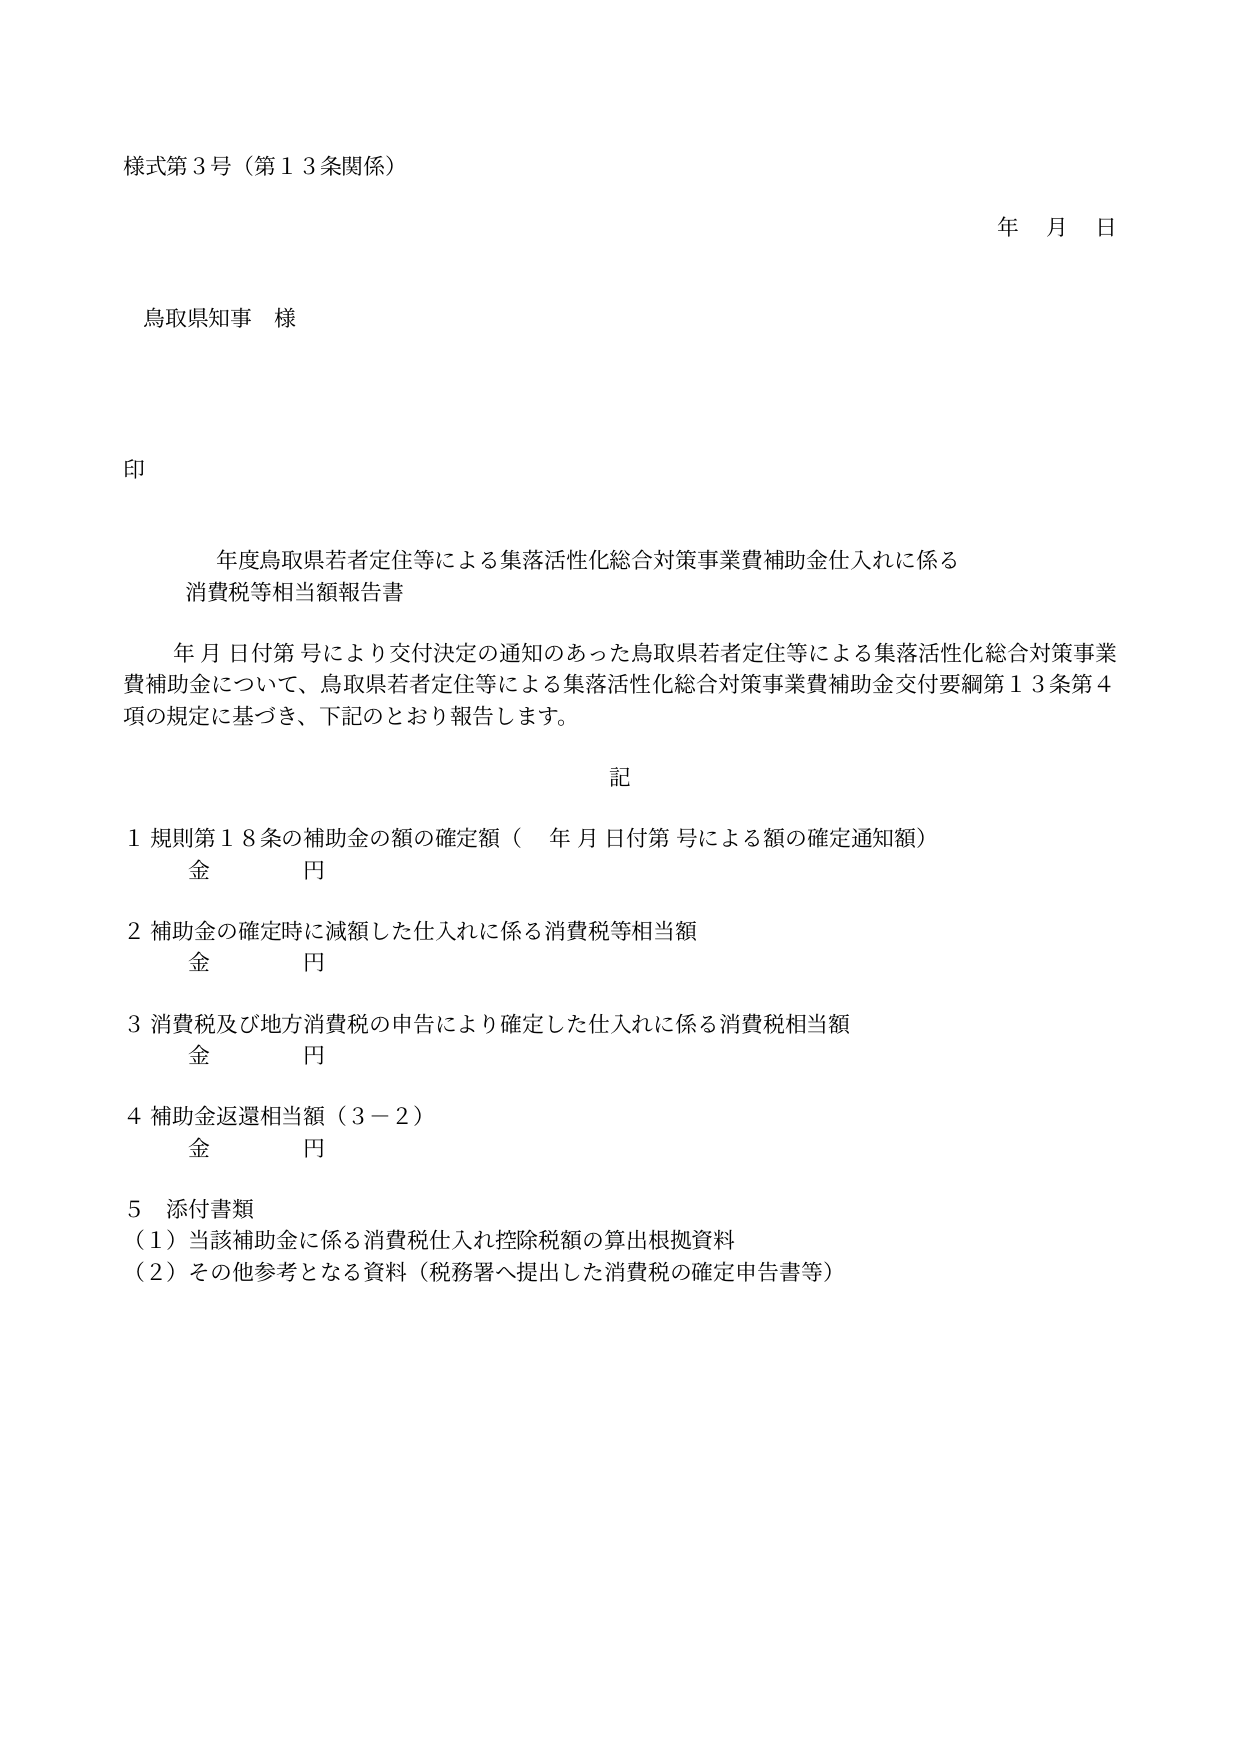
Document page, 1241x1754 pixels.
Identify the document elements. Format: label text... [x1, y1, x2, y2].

text 印 [123, 422, 1117, 484]
text （１）当該補助金に係る消費税仕入れ控除税額の算出根拠資料 [123, 1224, 1117, 1255]
text 年度鳥取県若者定住等による集落活性化総合対策事業費補助金仕入れに係る [123, 543, 1117, 575]
text 年 月 日 [123, 211, 1117, 242]
text （２）その他参考となる資料（税務署へ提出した消費税の確定申告書等） [123, 1255, 1117, 1287]
text 様式第３号（第１３条関係） [123, 149, 1117, 181]
text ５ 添付書類 [123, 1192, 1117, 1224]
text 鳥取県知事 様 [123, 302, 1117, 333]
text 金 円 [123, 853, 1117, 884]
text 記 [123, 760, 1117, 792]
text 金 円 [123, 1038, 1117, 1070]
text ２ 補助金の確定時に減額した仕入れに係る消費税等相当額 [123, 914, 1117, 946]
text 金 円 [123, 1131, 1117, 1162]
text １ 規則第１８条の補助金の額の確定額（ 年 月 日付第 号による額の確定通知額） [123, 821, 1117, 853]
text ３ 消費税及び地方消費税の申告により確定した仕入れに係る消費税相当額 [123, 1007, 1117, 1038]
text ４ 補助金返還相当額（３－２） [123, 1099, 1117, 1131]
text 金 円 [123, 946, 1117, 977]
text 年 月 日付第 号により交付決定の通知のあった鳥取県若者定住等による集落活性化総合対策事業費補助金について、鳥取県若者定住等による集落活性化総合対策事業費補助金交付要綱第１３条第４項の規定に基づき、下記のとおり報告します。 [123, 636, 1117, 730]
text 消費税等相当額報告書 [185, 575, 1117, 606]
